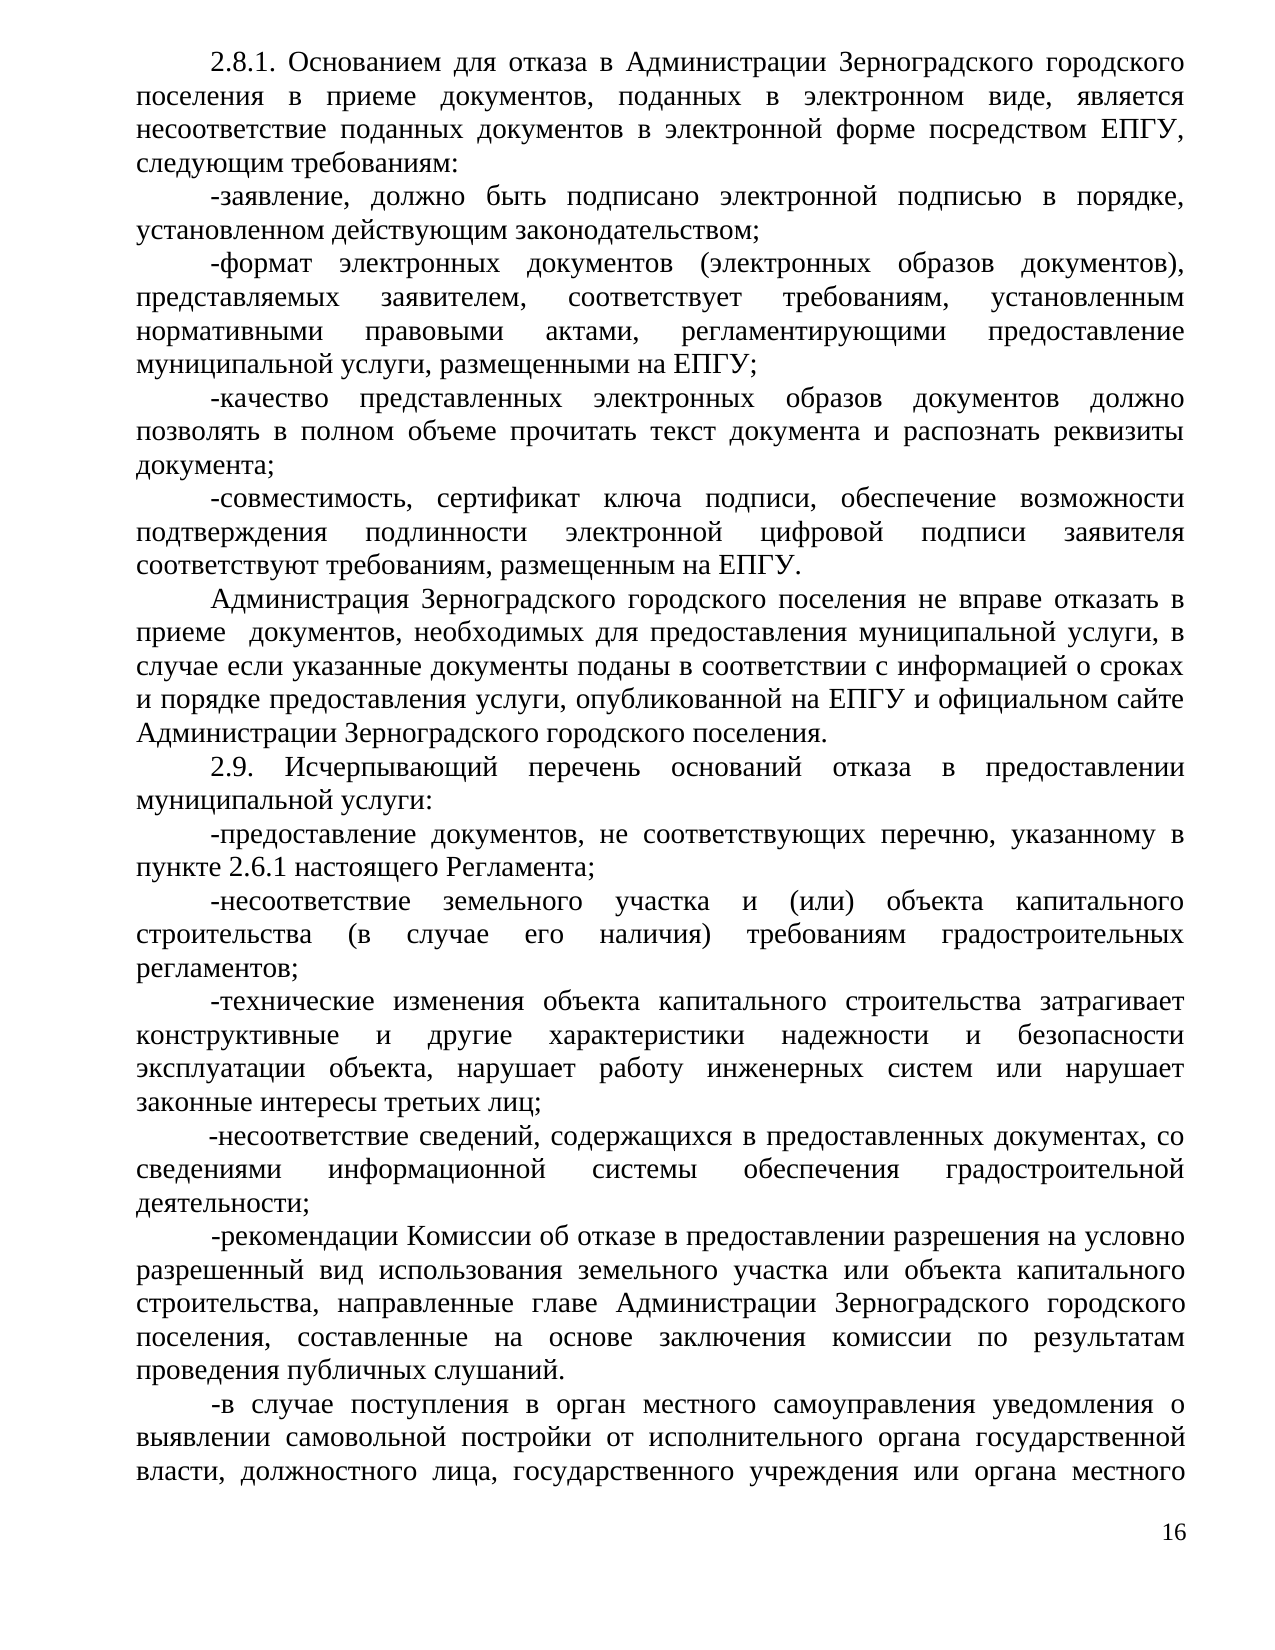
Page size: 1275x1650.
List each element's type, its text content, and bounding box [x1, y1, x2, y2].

text -совместимость, сертификат ключа подписи, обеспечение возможности подтверждения подлинности электронной цифровой подписи заявителя соответствуют требованиям, размещенным на ЕПГУ. [136, 480, 1185, 581]
text -несоответствие земельного участка и (или) объекта капитального строительства (в случае его наличия) требованиям градостроительных регламентов; [136, 883, 1185, 983]
text -качество представленных электронных образов документов должно позволять в полном объеме прочитать текст документа и распознать реквизиты документа; [136, 380, 1185, 480]
text 2.9. Исчерпывающий перечень оснований отказа в предоставлении муниципальной услуги: [136, 749, 1185, 816]
text 2.8.1. Основанием для отказа в Администрации Зерноградского городского поселения в приеме документов, поданных в электронном виде, является несоответствие поданных документов в электронной форме посредством ЕПГУ, следующим требованиям: [136, 44, 1185, 178]
text -технические изменения объекта капитального строительства затрагивает конструктивные и другие характеристики надежности и безопасности эксплуатации объекта, нарушает работу инженерных систем или нарушает законные интересы третьих лиц; [136, 983, 1185, 1118]
text -формат электронных документов (электронных образов документов), представляемых заявителем, соответствует требованиям, установленным нормативными правовыми актами, регламентирующими предоставление муниципальной услуги, размещенными на ЕПГУ; [136, 246, 1185, 380]
text -несоответствие сведений, содержащихся в предоставленных документах, со сведениями информационной системы обеспечения градостроительной деятельности; [136, 1118, 1185, 1218]
text Администрация Зерноградского городского поселения не вправе отказать в приеме документов, необходимых для предоставления муниципальной услуги, в случае если указанные документы поданы в соответствии с информацией о сроках и порядке предоставления услуги, опубликованной на ЕПГУ и официальном сайте Администрации Зерноградского городского поселения. [136, 581, 1185, 749]
text -предоставление документов, не соответствующих перечню, указанному в пункте 2.6.1 настоящего Регламента; [136, 816, 1185, 883]
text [136, 1386, 1186, 1487]
text -рекомендации Комиссии об отказе в предоставлении разрешения на условно разрешенный вид использования земельного участка или объекта капитального строительства, направленные главе Администрации Зерноградского городского поселения, составленные на основе заключения комиссии по результатам проведения публичных слушаний. [136, 1218, 1186, 1386]
text -заявление, должно быть подписано электронной подписью в порядке, установленном действующим законодательством; [136, 178, 1185, 246]
